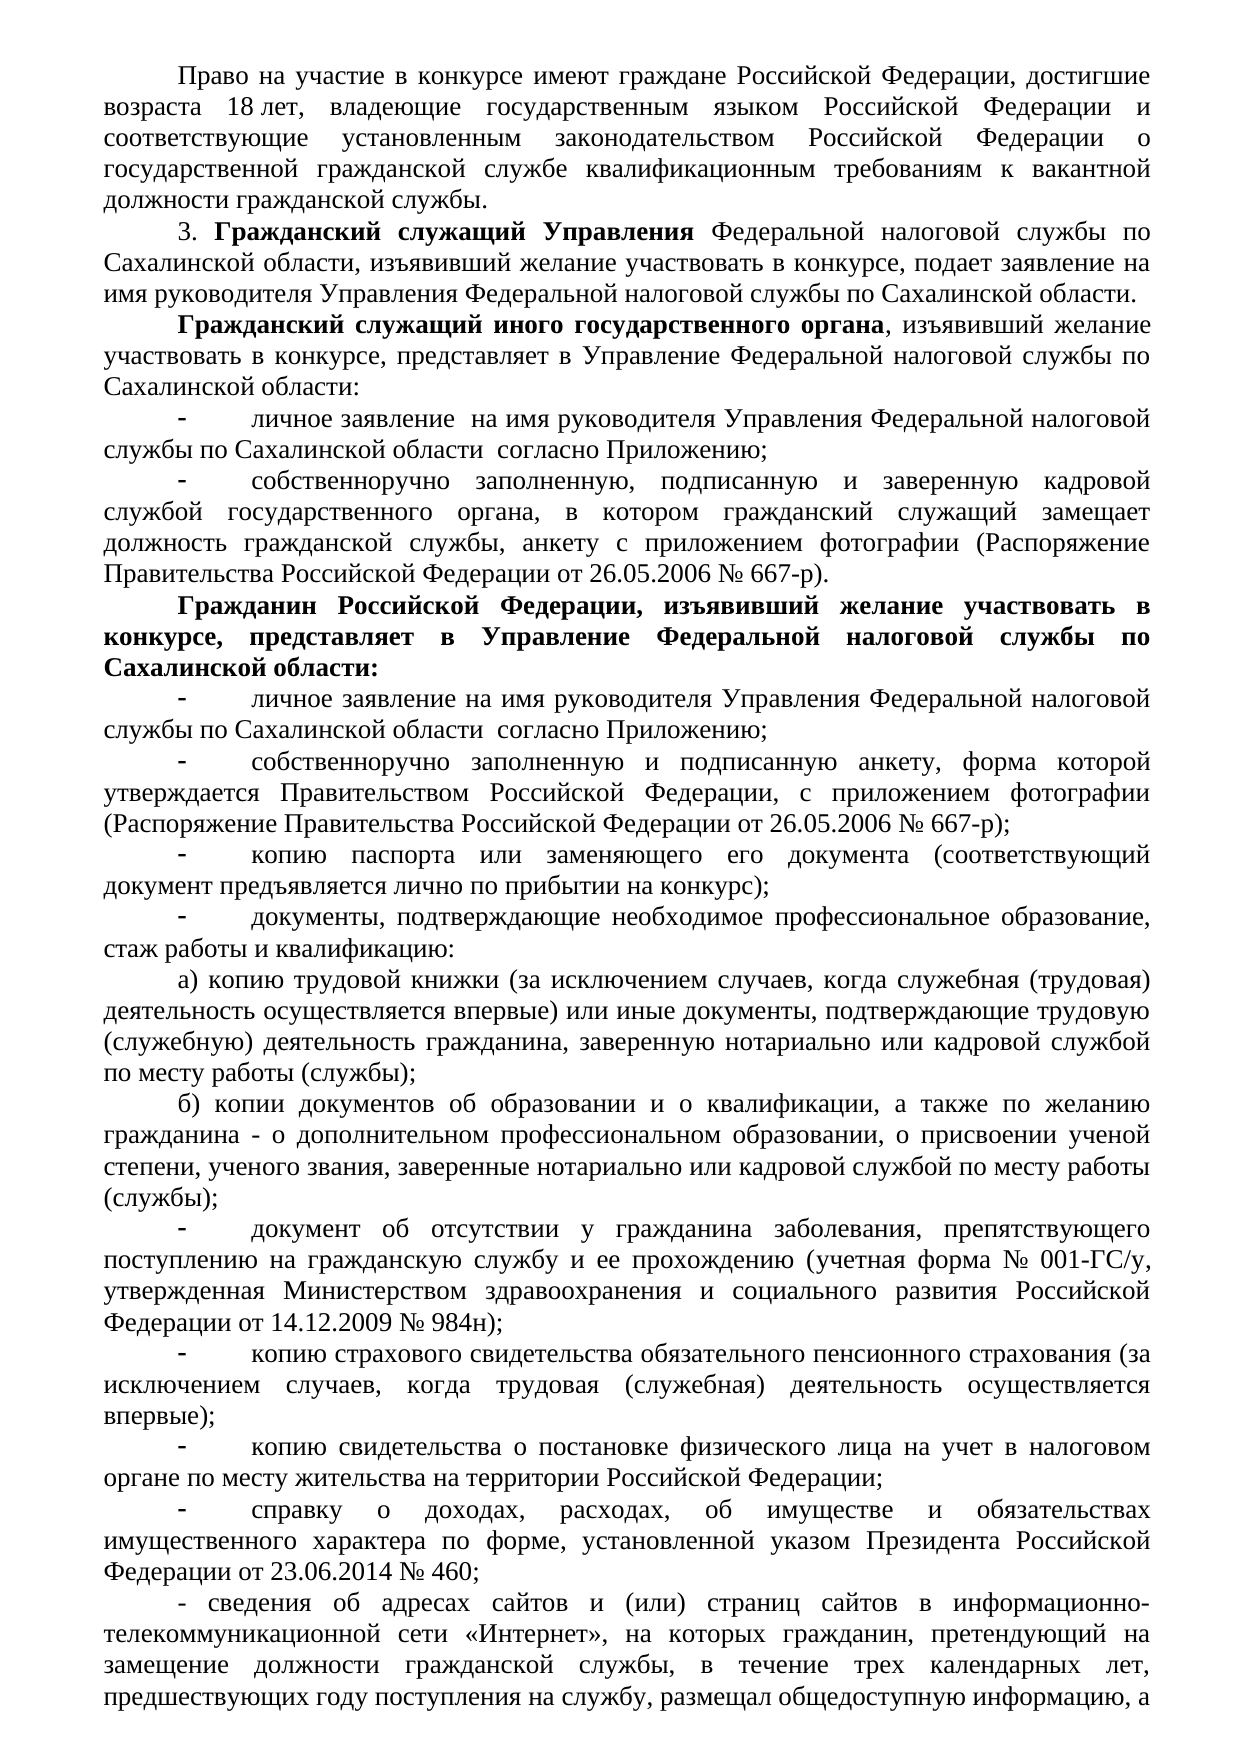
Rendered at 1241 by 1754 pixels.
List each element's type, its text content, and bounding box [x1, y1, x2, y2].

list документ об отсутствии у гражданина заболевания, препятствующего поступлению на гражданскую службу и ее прохождению (учетная форма № 001-ГС/у, утвержденная Министерством здравоохранения и социального развития Российской Федерации от 14.12.2009 № 984н); [103, 1212, 1152, 1337]
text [103, 1586, 1152, 1711]
list личное заявление на имя руководителя Управления Федеральной налоговой службы по Сахалинской области согласно Приложению; [103, 682, 1152, 744]
text Гражданин Российской Федерации, изъявивший желание участвовать в конкурсе, представляет в Управление Федеральной налоговой службы по Сахалинской области: [103, 589, 1152, 682]
text б) копии документов об образовании и о квалификации, а также по желанию гражданина - о дополнительном профессиональном образовании, о присвоении ученой степени, ученого звания, заверенные нотариально или кадровой службой по месту работы (службы); [103, 1087, 1152, 1212]
list копию паспорта или заменяющего его документа (соответствующий документ предъявляется лично по прибытии на конкурс); [103, 838, 1152, 901]
list копию свидетельства о постановке физического лица на учет в налоговом органе по месту жительства на территории Российской Федерации; [103, 1430, 1152, 1493]
list собственноручно заполненную, подписанную и заверенную кадровой службой государственного органа, в котором гражданский служащий замещает должность гражданской службы, анкету с приложением фотографии (Распоряжение Правительства Российской Федерации от 26.05.2006 № 667-р). [103, 464, 1152, 589]
list справку о доходах, расходах, об имуществе и обязательствах имущественного характера по форме, установленной указом Президента Российской Федерации от 23.06.2014 № 460; [103, 1493, 1152, 1586]
text Гражданский служащий иного государственного органа, изъявивший желание участвовать в конкурсе, представляет в Управление Федеральной налоговой службы по Сахалинской области: [103, 308, 1152, 402]
list собственноручно заполненную и подписанную анкету, форма которой утверждается Правительством Российской Федерации, с приложением фотографии (Распоряжение Правительства Российской Федерации от 26.05.2006 № 667-р); [103, 744, 1152, 838]
text а) копию трудовой книжки (за исключением случаев, когда служебная (трудовая) деятельность осуществляется впервые) или иные документы, подтверждающие трудовую (служебную) деятельность гражданина, заверенную нотариально или кадровой службой по месту работы (службы); [103, 963, 1152, 1087]
list документы, подтверждающие необходимое профессиональное образование, стаж работы и квалификацию: [103, 901, 1152, 963]
text Право на участие в конкурсе имеют граждане Российской Федерации, достигшие возраста 18 лет, владеющие государственным языком Российской Федерации и соответствующие установленным законодательством Российской Федерации о государственной гражданской службе квалификационным требованиям к вакантной должности гражданской службы. [103, 59, 1152, 215]
list копию страхового свидетельства обязательного пенсионного страхования (за исключением случаев, когда трудовая (служебная) деятельность осуществляется впервые); [103, 1337, 1152, 1430]
list личное заявление на имя руководителя Управления Федеральной налоговой службы по Сахалинской области согласно Приложению; [103, 402, 1152, 464]
text 3. Гражданский служащий Управления Федеральной налоговой службы по Сахалинской области, изъявивший желание участвовать в конкурсе, подает заявление на имя руководителя Управления Федеральной налоговой службы по Сахалинской области. [103, 215, 1152, 308]
